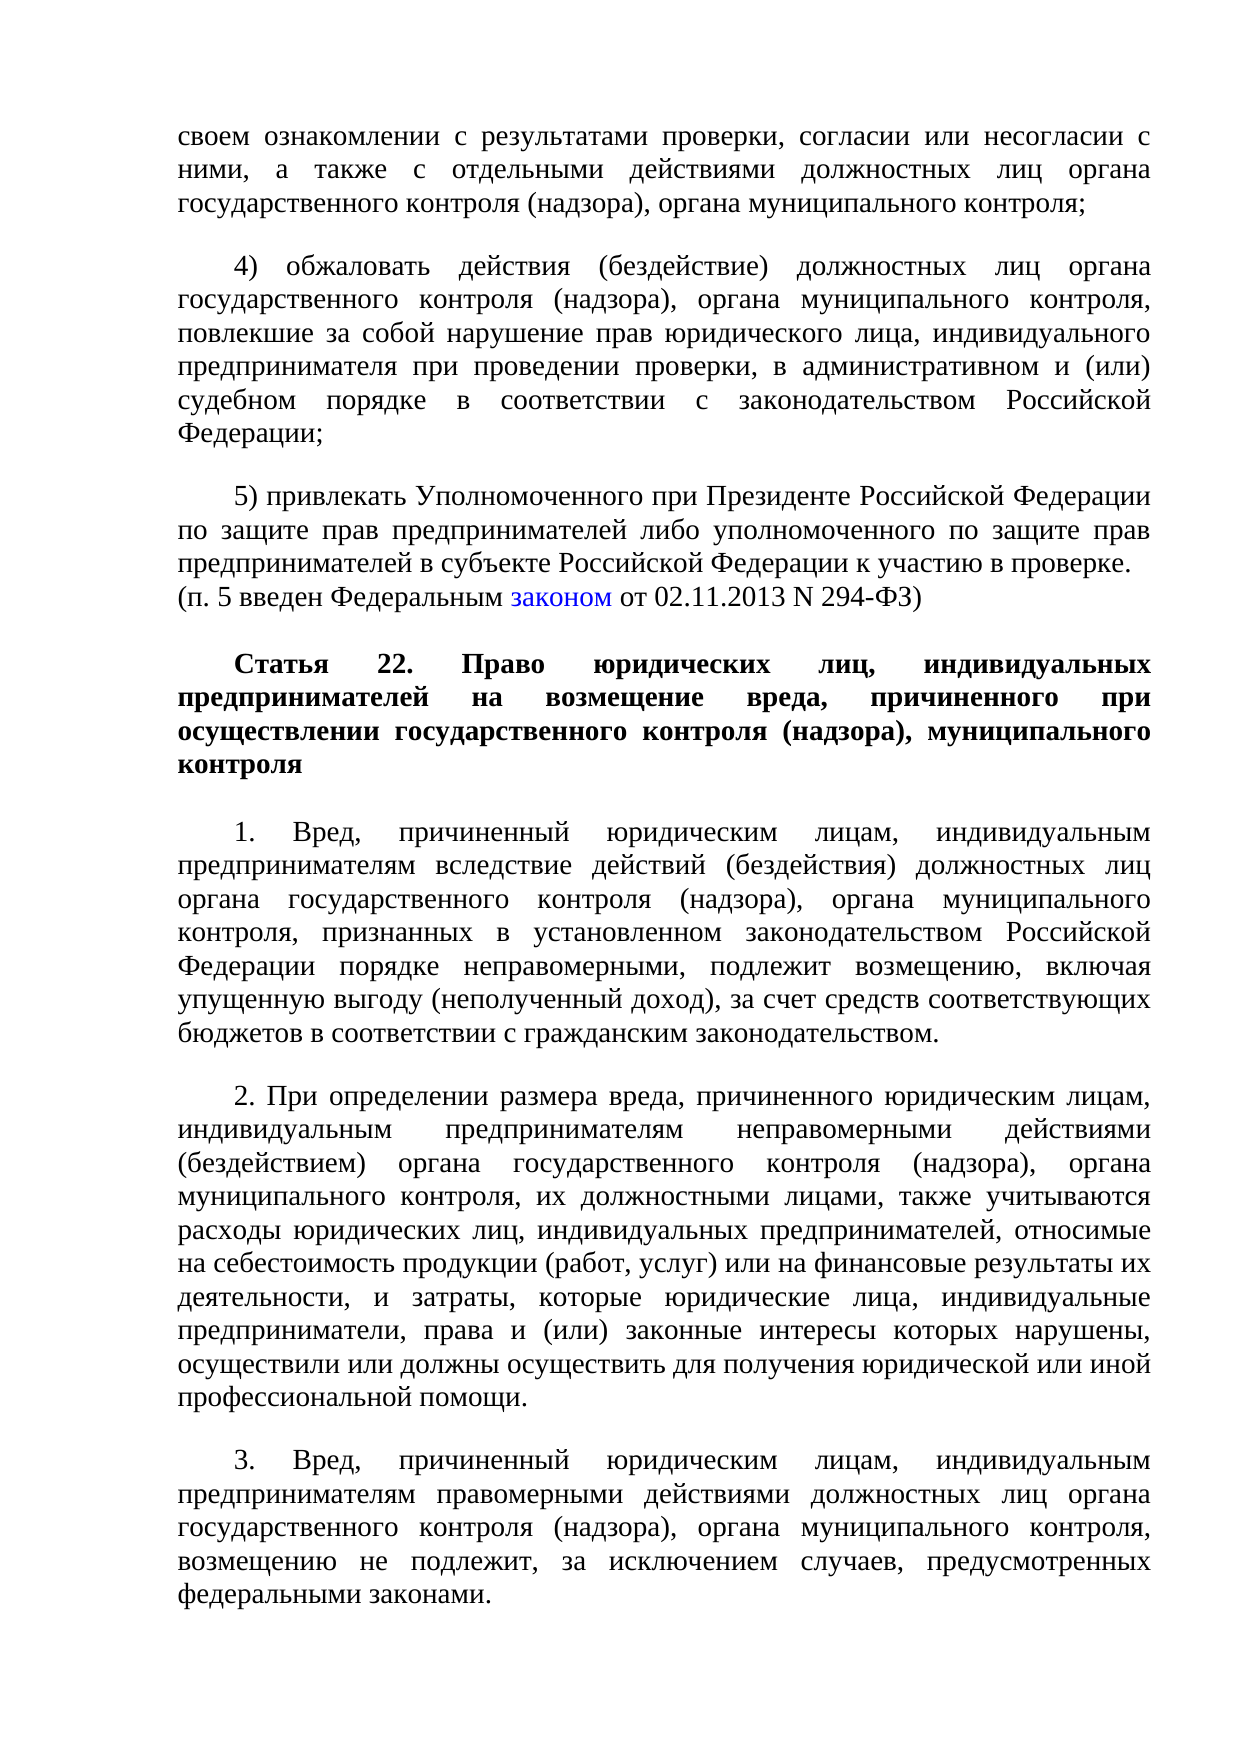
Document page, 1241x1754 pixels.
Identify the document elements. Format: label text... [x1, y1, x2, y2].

text 1. Вред, причиненный юридическим лицам, индивидуальным предпринимателям вследствие действий (бездействия) должностных лиц органа государственного контроля (надзора), органа муниципального контроля, признанных в установленном законодательством Российской Федерации порядке неправомерными, подлежит возмещению, включая упущенную выгоду (неполученный доход), за счет средств соответствующих бюджетов в соответствии с гражданским законодательством. [177, 814, 1152, 1048]
text 4) обжаловать действия (бездействие) должностных лиц органа государственного контроля (надзора), органа муниципального контроля, повлекшие за собой нарушение прав юридического лица, индивидуального предпринимателя при проведении проверки, в административном и (или) судебном порядке в соответствии с законодательством Российской Федерации; [177, 248, 1152, 449]
text (п. 5 введен Федеральным законом от 02.11.2013 N 294-ФЗ) [177, 579, 1152, 612]
title Статья 22. Право юридических лиц, индивидуальных предпринимателей на возмещение вреда, причиненного при осуществлении государственного контроля (надзора), муниципального контроля [177, 646, 1152, 780]
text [177, 118, 1152, 219]
text 3. Вред, причиненный юридическим лицам, индивидуальным предпринимателям правомерными действиями должностных лиц органа государственного контроля (надзора), органа муниципального контроля, возмещению не подлежит, за исключением случаев, предусмотренных федеральными законами. [177, 1442, 1152, 1610]
text 5) привлекать Уполномоченного при Президенте Российской Федерации по защите прав предпринимателей либо уполномоченного по защите прав предпринимателей в субъекте Российской Федерации к участию в проверке. [177, 478, 1152, 579]
text 2. При определении размера вреда, причиненного юридическим лицам, индивидуальным предпринимателям неправомерными действиями (бездействием) органа государственного контроля (надзора), органа муниципального контроля, их должностными лицами, также учитываются расходы юридических лиц, индивидуальных предпринимателей, относимые на себестоимость продукции (работ, услуг) или на финансовые результаты их деятельности, и затраты, которые юридические лица, индивидуальные предприниматели, права и (или) законные интересы которых нарушены, осуществили или должны осуществить для получения юридической или иной профессиональной помощи. [177, 1078, 1152, 1413]
